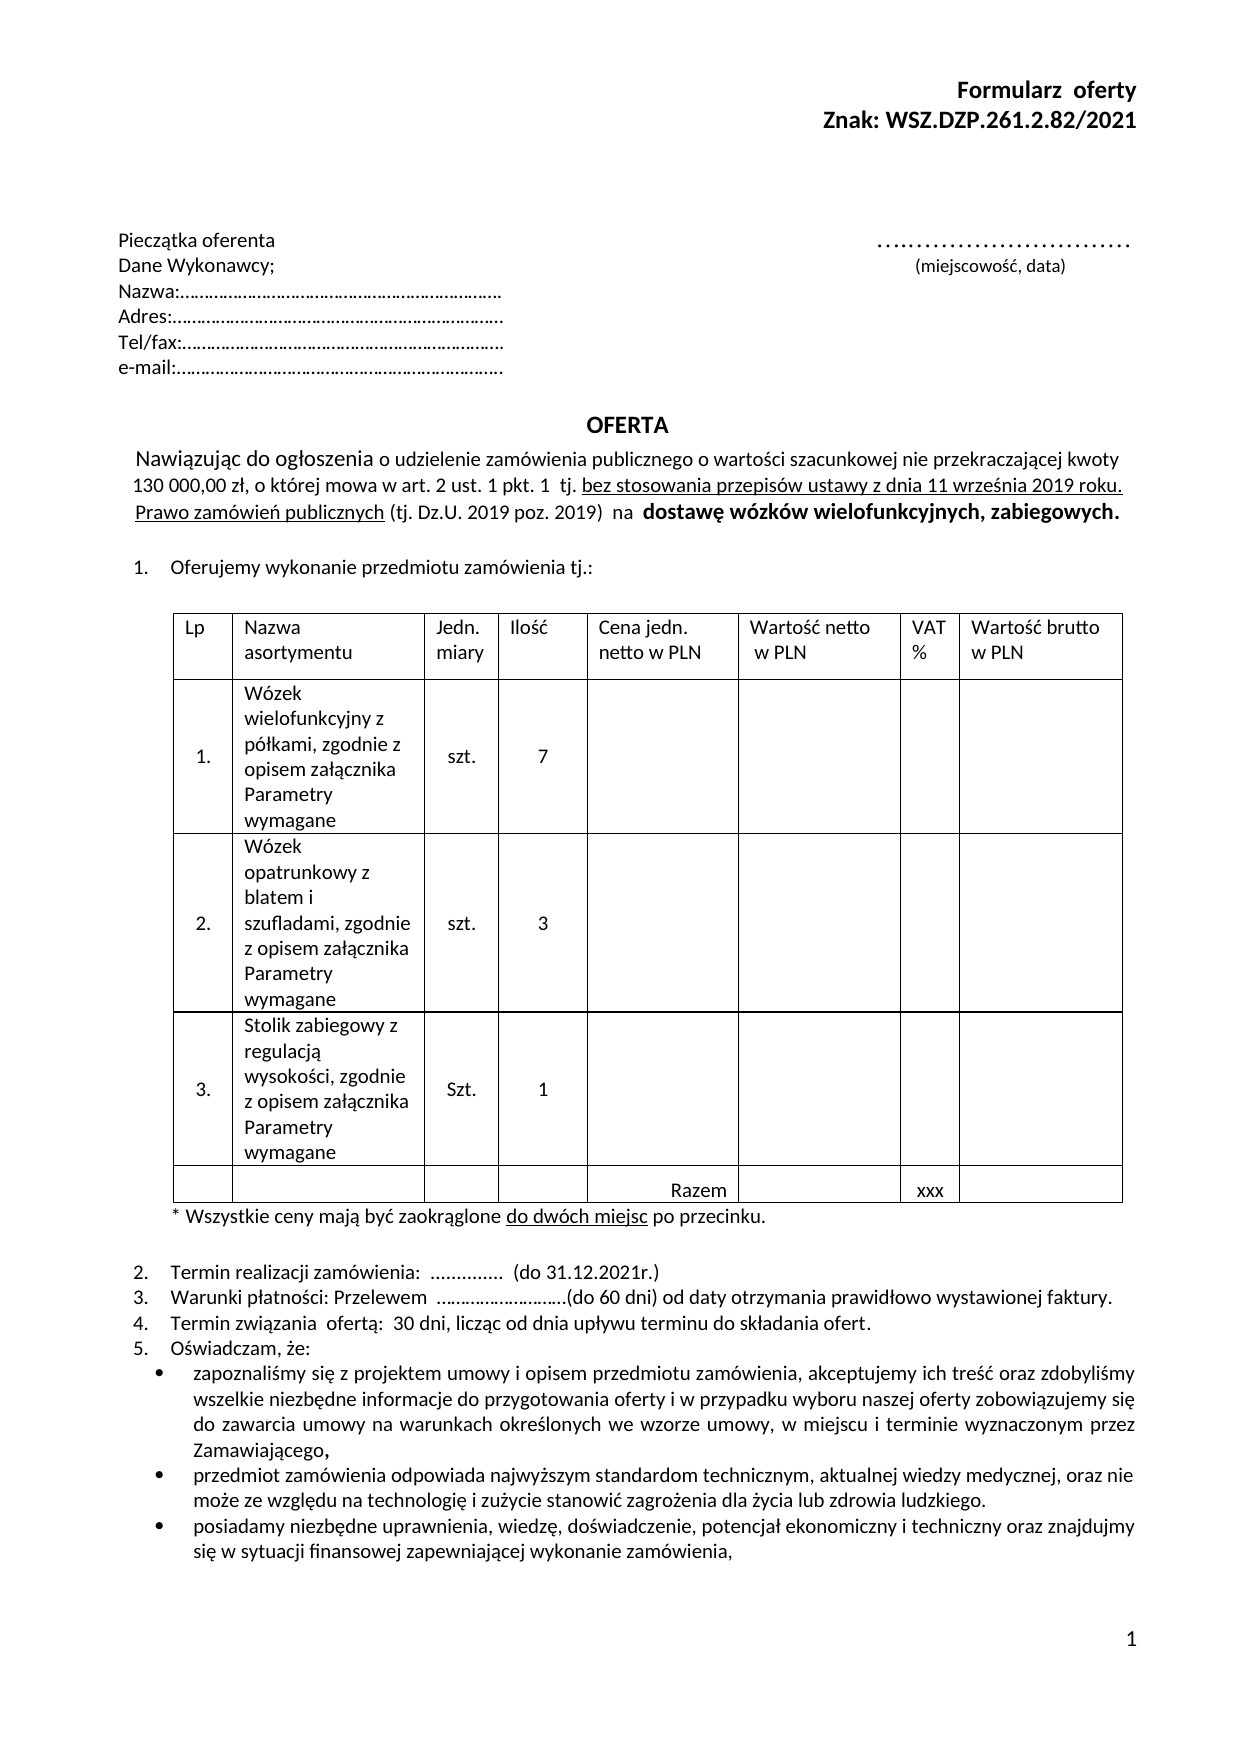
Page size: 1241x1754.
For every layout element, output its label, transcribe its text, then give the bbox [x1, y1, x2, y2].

text Nawiązując do ogłoszenia o udzielenie zamówienia publicznego o wartości szacunkowej nie przekraczającej kwoty 130 000,00 zł, o której mowa w art. 2 ust. 1 pkt. 1 tj. bez stosowania przepisów ustawy z dnia 11 września 2019 roku. Prawo zamówień publicznych (tj. Dz.U. 2019 poz. 2019) na dostawę wózków wielofunkcyjnych, zabiegowych. [118, 444, 1137, 525]
text Adres:…………………………………………………………… [118, 303, 1137, 329]
table_cell 3 [499, 834, 587, 1011]
list Oferujemy wykonanie przedmiotu zamówienia tj.: [133, 554, 1137, 580]
table_cell Razem [588, 1166, 738, 1202]
table_cell szt. [425, 834, 498, 1011]
table_cell [588, 834, 738, 1011]
list przedmiot zamówienia odpowiada najwyższym standardom technicznym, aktualnej wiedzy medycznej, oraz nie może ze względu na technologię i zużycie stanowić zagrożenia dla życia lub zdrowia ludzkiego. [156, 1462, 1137, 1513]
table_header Nazwa asortymentu [233, 614, 424, 679]
table_cell [960, 680, 1122, 832]
list zapoznaliśmy się z projektem umowy i opisem przedmiotu zamówienia, akceptujemy ich treść oraz zdobyliśmy wszelkie niezbędne informacje do przygotowania oferty i w przypadku wyboru naszej oferty zobowiązujemy się do zawarcia umowy na warunkach określonych we wzorze umowy, w miejscu i terminie wyznaczonym przez Zamawiającego, [156, 1361, 1137, 1462]
table_header VAT % [901, 614, 959, 679]
table_cell [739, 834, 900, 1011]
table_cell Stolik zabiegowy z regulacją wysokości, zgodnie z opisem załącznika Parametry wymagane [233, 1013, 424, 1165]
table_cell [960, 1013, 1122, 1165]
table_cell 1 [499, 1013, 587, 1165]
table_header Wartość netto w PLN [739, 614, 900, 679]
list Termin realizacji zamówienia: .............. (do 31.12.2021r.) [133, 1259, 1137, 1284]
table_cell [588, 1013, 738, 1165]
table_header Jedn. miary [425, 614, 498, 679]
list Warunki płatności: Przelewem ………………………(do 60 dni) od daty otrzymania prawidłowo wystawionej faktury. [133, 1284, 1137, 1310]
table_cell [739, 1166, 900, 1202]
table_cell [174, 1166, 232, 1202]
table_cell [901, 680, 959, 832]
table_cell [901, 834, 959, 1011]
table_cell 7 [499, 680, 587, 832]
list posiadamy niezbędne uprawnienia, wiedzę, doświadczenie, potencjał ekonomiczny i techniczny oraz znajdujmy się w sytuacji finansowej zapewniającej wykonanie zamówienia, [156, 1513, 1137, 1564]
table_cell [739, 1013, 900, 1165]
table_cell [499, 1166, 587, 1202]
table_cell [233, 1166, 424, 1202]
text Nazwa:…………………………………………………………. [118, 278, 1137, 303]
list Termin związania ofertą: 30 dni, licząc od dnia upływu terminu do składania ofert. [133, 1310, 1137, 1335]
list Oświadczam, że: [133, 1335, 1137, 1361]
table_header Cena jedn. netto w PLN [588, 614, 738, 679]
table_cell 3. [174, 1013, 232, 1165]
table_cell [588, 680, 738, 832]
text Pieczątka oferenta ….……………………… [118, 224, 1137, 253]
table_cell 2. [174, 834, 232, 1011]
list * Wszystkie ceny mają być zaokrąglone do dwóch miejsc po przecinku. [170, 1203, 1137, 1229]
table_cell xxx [901, 1166, 959, 1202]
table_header Lp [174, 614, 232, 679]
table_cell Wózek wielofunkcyjny z półkami, zgodnie z opisem załącznika Parametry wymagane [233, 680, 424, 832]
table_cell 1. [174, 680, 232, 832]
text e-mail:………………………………………………………….. [118, 354, 1137, 380]
text Dane Wykonawcy; (miejscowość, data) [118, 253, 1137, 278]
table_header Ilość [499, 614, 587, 679]
table_header Wartość brutto w PLN [960, 614, 1122, 679]
table_cell [960, 834, 1122, 1011]
table_cell [739, 680, 900, 832]
table_cell [960, 1166, 1122, 1202]
table_cell Wózek opatrunkowy z blatem i szufladami, zgodnie z opisem załącznika Parametry wymagane [233, 834, 424, 1011]
text Tel/fax:…………………………………………………………. [118, 329, 1137, 354]
text OFERTA [118, 409, 1137, 439]
table_cell szt. [425, 680, 498, 832]
table_cell Szt. [425, 1013, 498, 1165]
table_cell [901, 1013, 959, 1165]
table_cell [425, 1166, 498, 1202]
